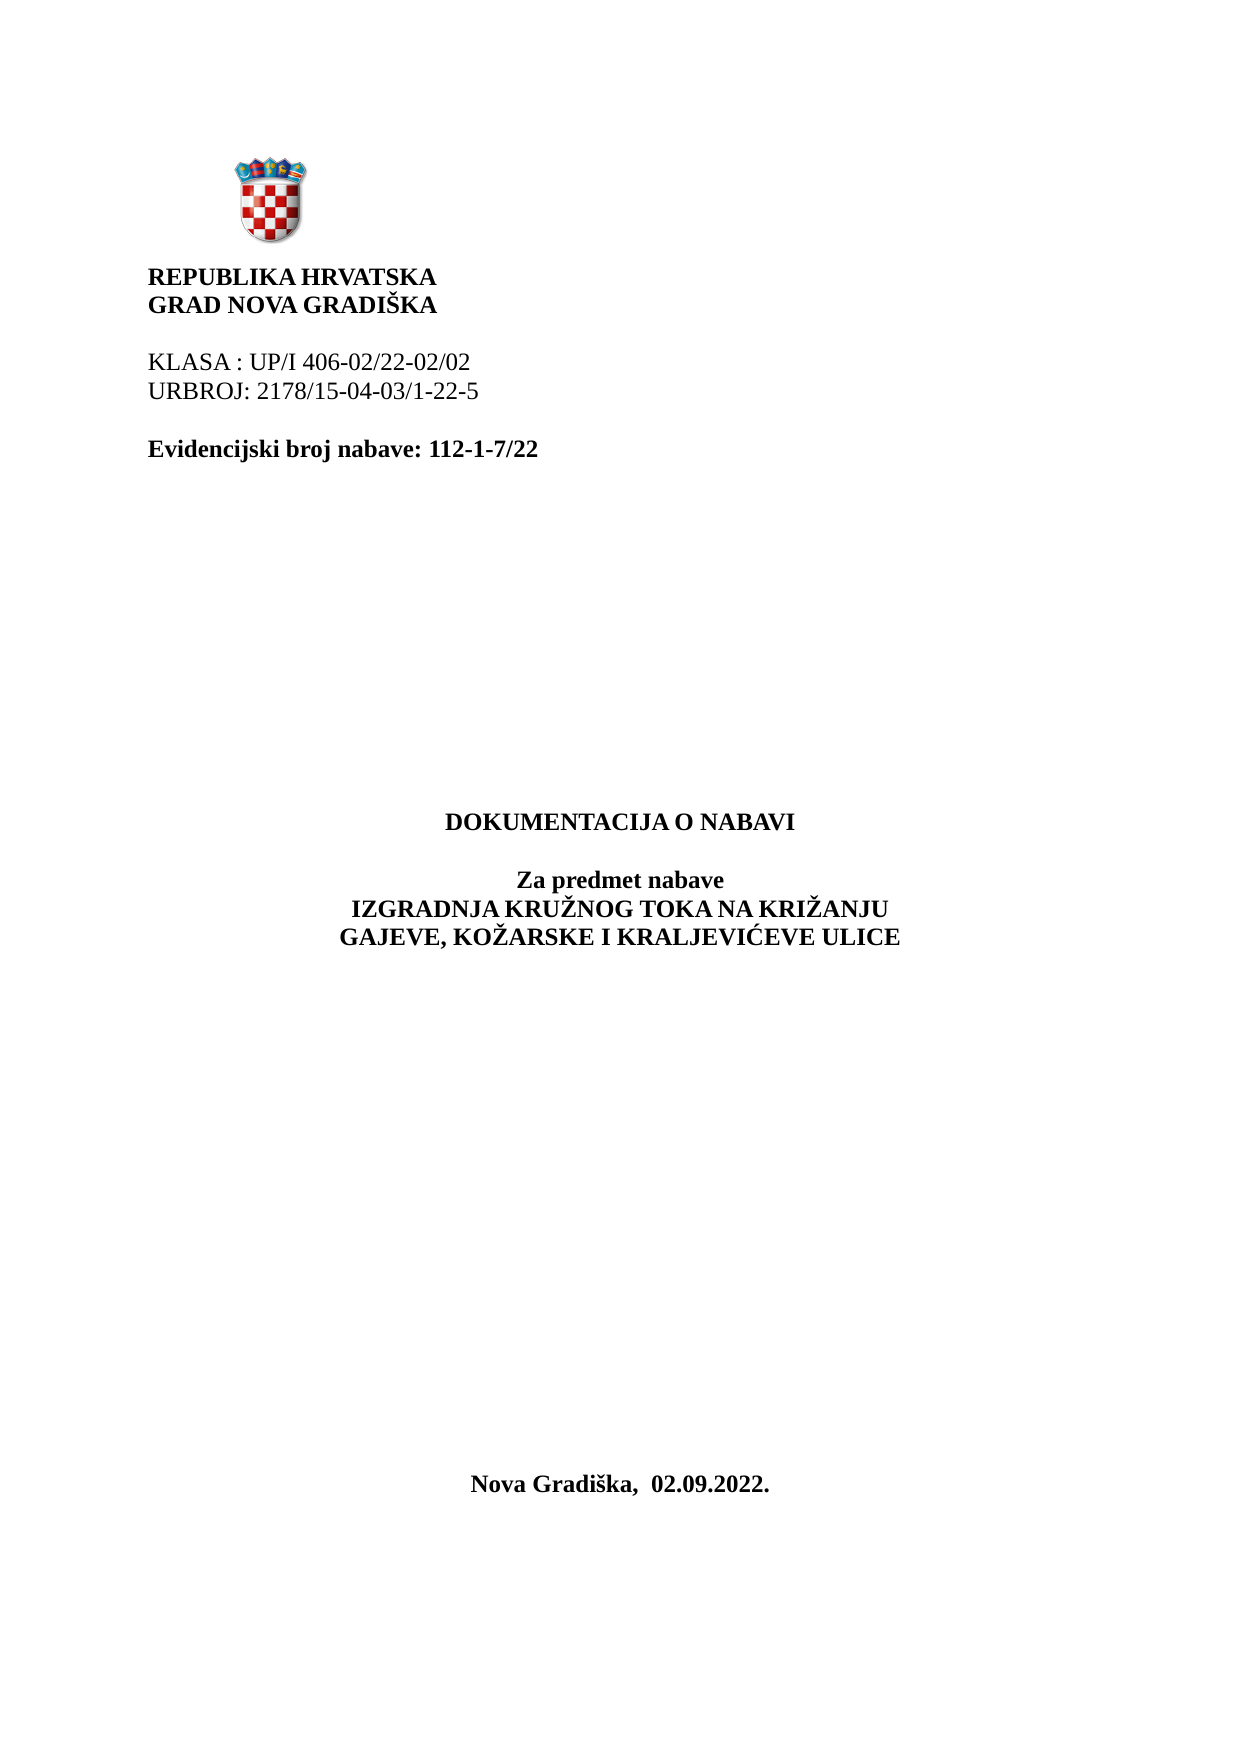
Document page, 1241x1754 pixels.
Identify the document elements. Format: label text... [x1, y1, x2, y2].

text KLASA : UP/I 406-02/22-02/02 [148, 347, 1093, 376]
text IZGRADNJA KRUŽNOG TOKA NA KRIŽANJU [148, 894, 1093, 922]
text Evidencijski broj nabave: 112-1-7/22 [148, 434, 1093, 462]
picture [197, 156, 343, 244]
text URBROJ: 2178/15-04-03/1-22-5 [148, 376, 1093, 405]
text Za predmet nabave [148, 865, 1093, 894]
text Nova Gradiška, 02.09.2022. [148, 1469, 1093, 1497]
text DOKUMENTACIJA O NABAVI [148, 807, 1093, 836]
text REPUBLIKA HRVATSKA [148, 262, 1093, 291]
text GRAD NOVA GRADIŠKA [148, 291, 1093, 319]
text GAJEVE, KOŽARSKE I KRALJEVIĆEVE ULICE [148, 922, 1093, 951]
